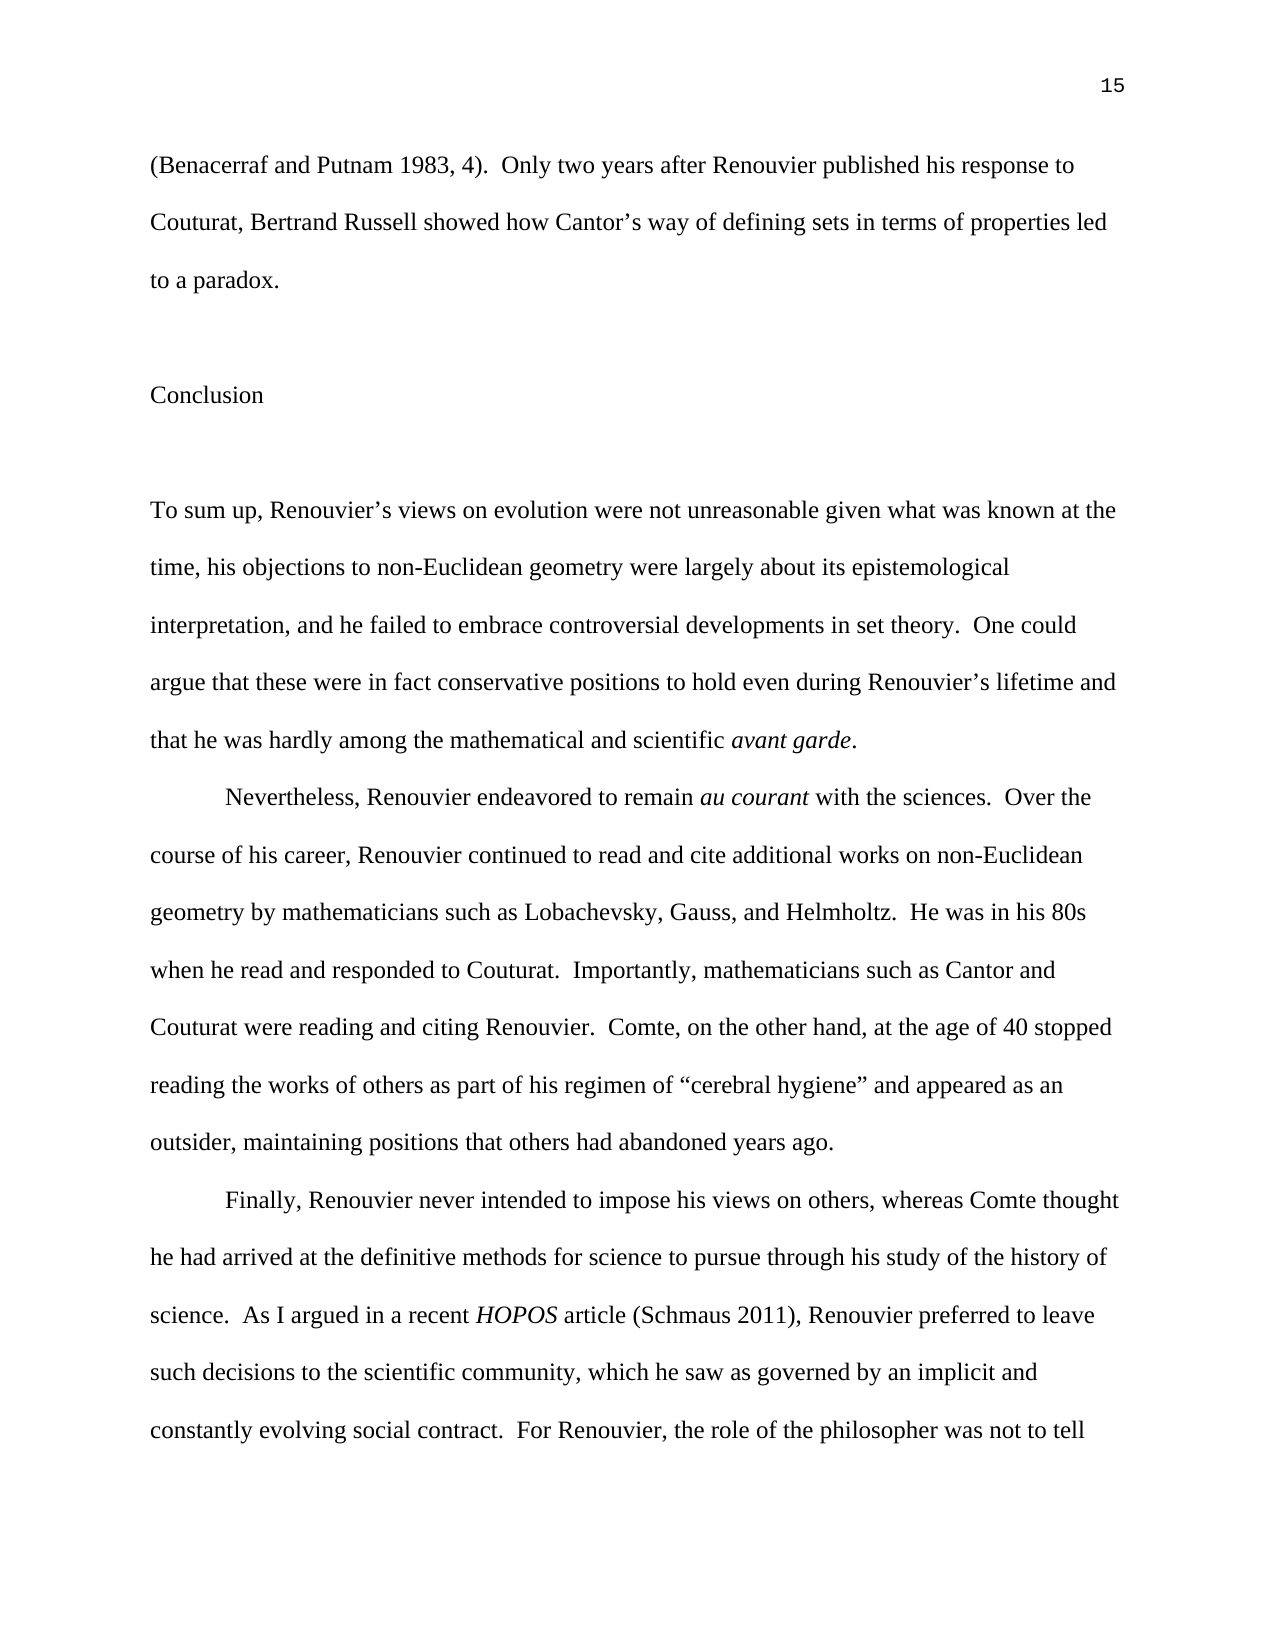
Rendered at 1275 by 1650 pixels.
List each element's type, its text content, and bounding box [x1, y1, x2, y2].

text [150, 150, 1125, 294]
text Nevertheless, Renouvier endeavored to remain au courant with the sciences. Over the course of his career, Renouvier continued to read and cite additional works on non-Euclidean geometry by mathematicians such as Lobachevsky, Gauss, and Helmholtz. He was in his 80s when he read and responded to Couturat. Importantly, mathematicians such as Cantor and Couturat were reading and citing Renouvier. Comte, on the other hand, at the age of 40 stopped reading the works of others as part of his regimen of “cerebral hygiene” and appeared as an outsider, maintaining positions that others had abandoned years ago. [150, 782, 1125, 1156]
text Conclusion [150, 380, 1125, 409]
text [150, 1185, 1125, 1444]
text To sum up, Renouvier’s views on evolution were not unreasonable given what was known at the time, his objections to non-Euclidean geometry were largely about its epistemological interpretation, and he failed to embrace controversial developments in set theory. One could argue that these were in fact conservative positions to hold even during Renouvier’s lifetime and that he was hardly among the mathematical and scientific avant garde. [150, 495, 1125, 754]
